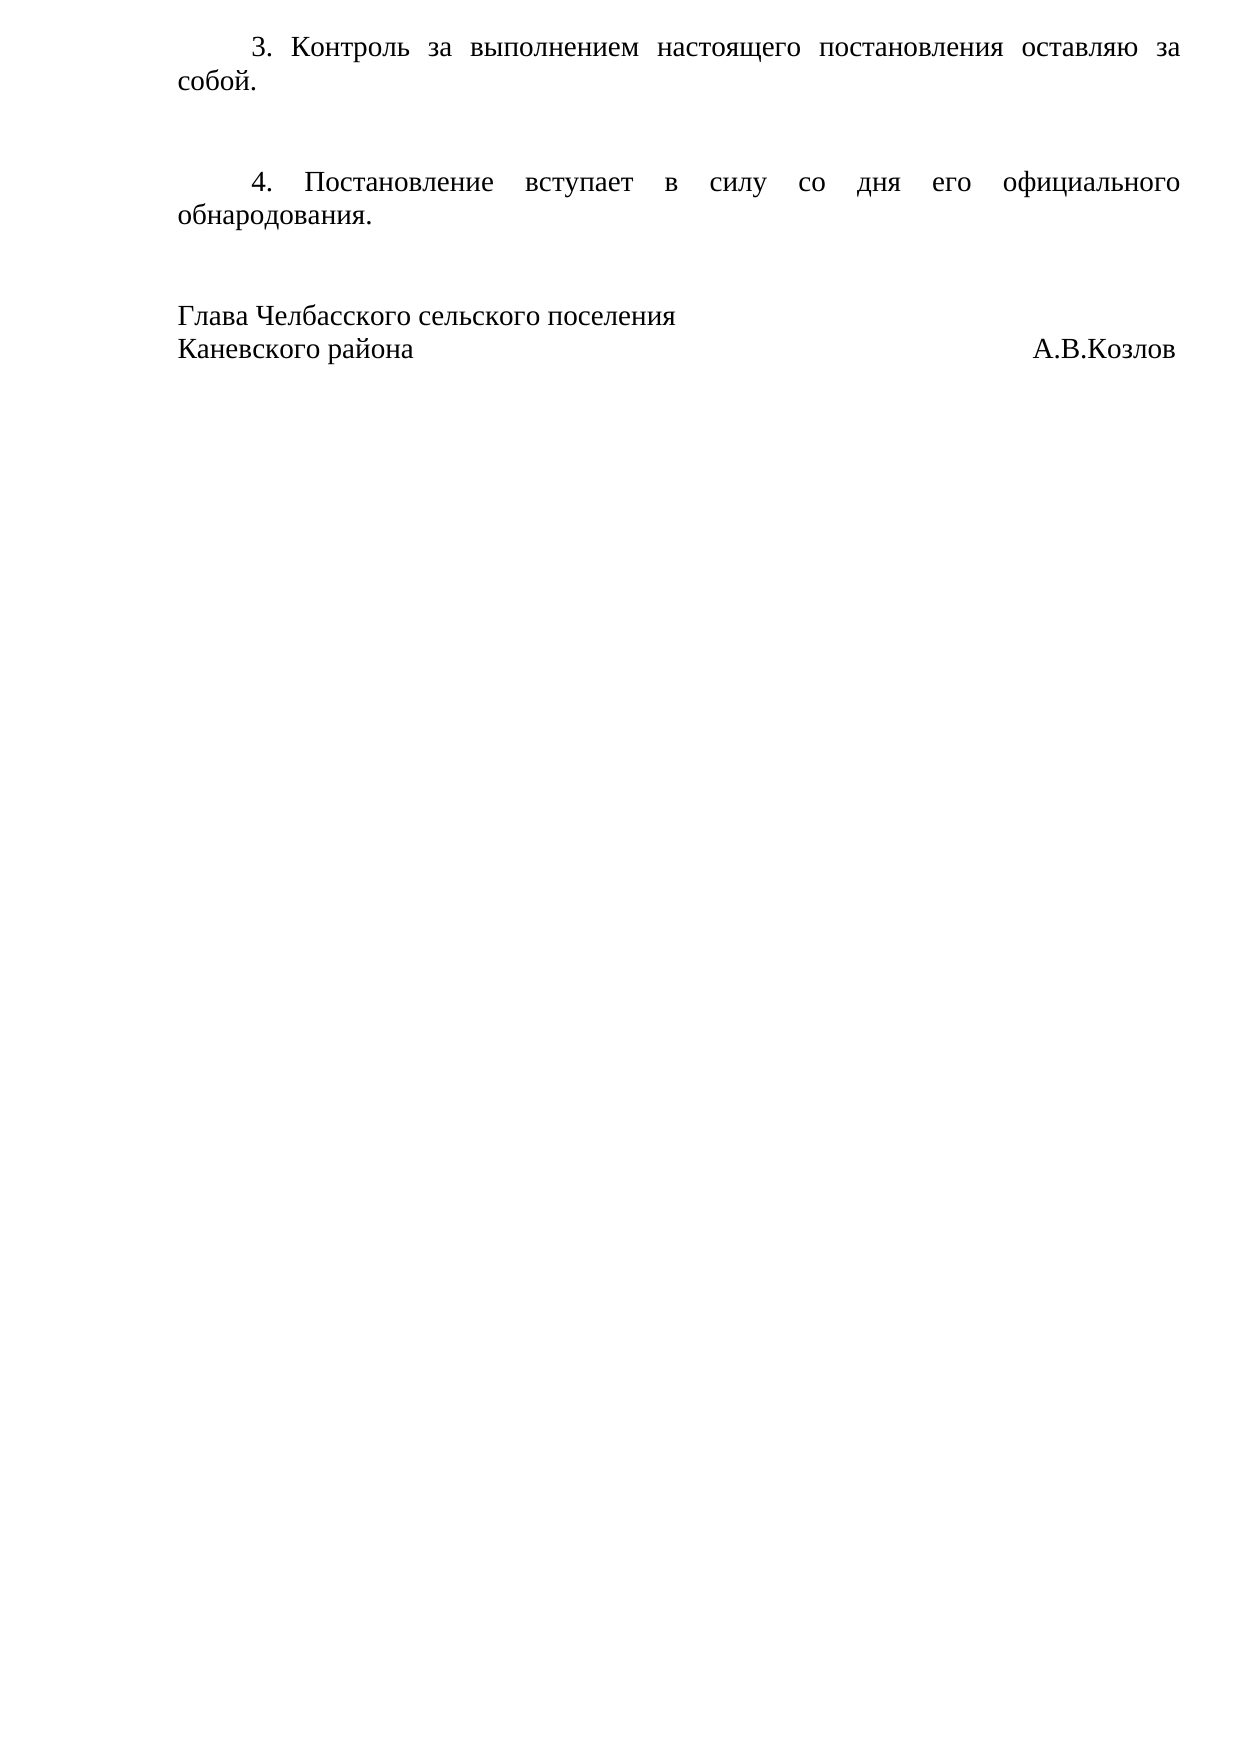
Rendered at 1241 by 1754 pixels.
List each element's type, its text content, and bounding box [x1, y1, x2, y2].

text Глава Челбасского сельского поселения [177, 298, 1181, 331]
text 4. Постановление вступает в силу со дня его официального обнародования. [177, 164, 1181, 231]
text 3. Контроль за выполнением настоящего постановления оставляю за собой. [177, 29, 1181, 97]
text Каневского района А.В.Козлов [177, 331, 1181, 365]
